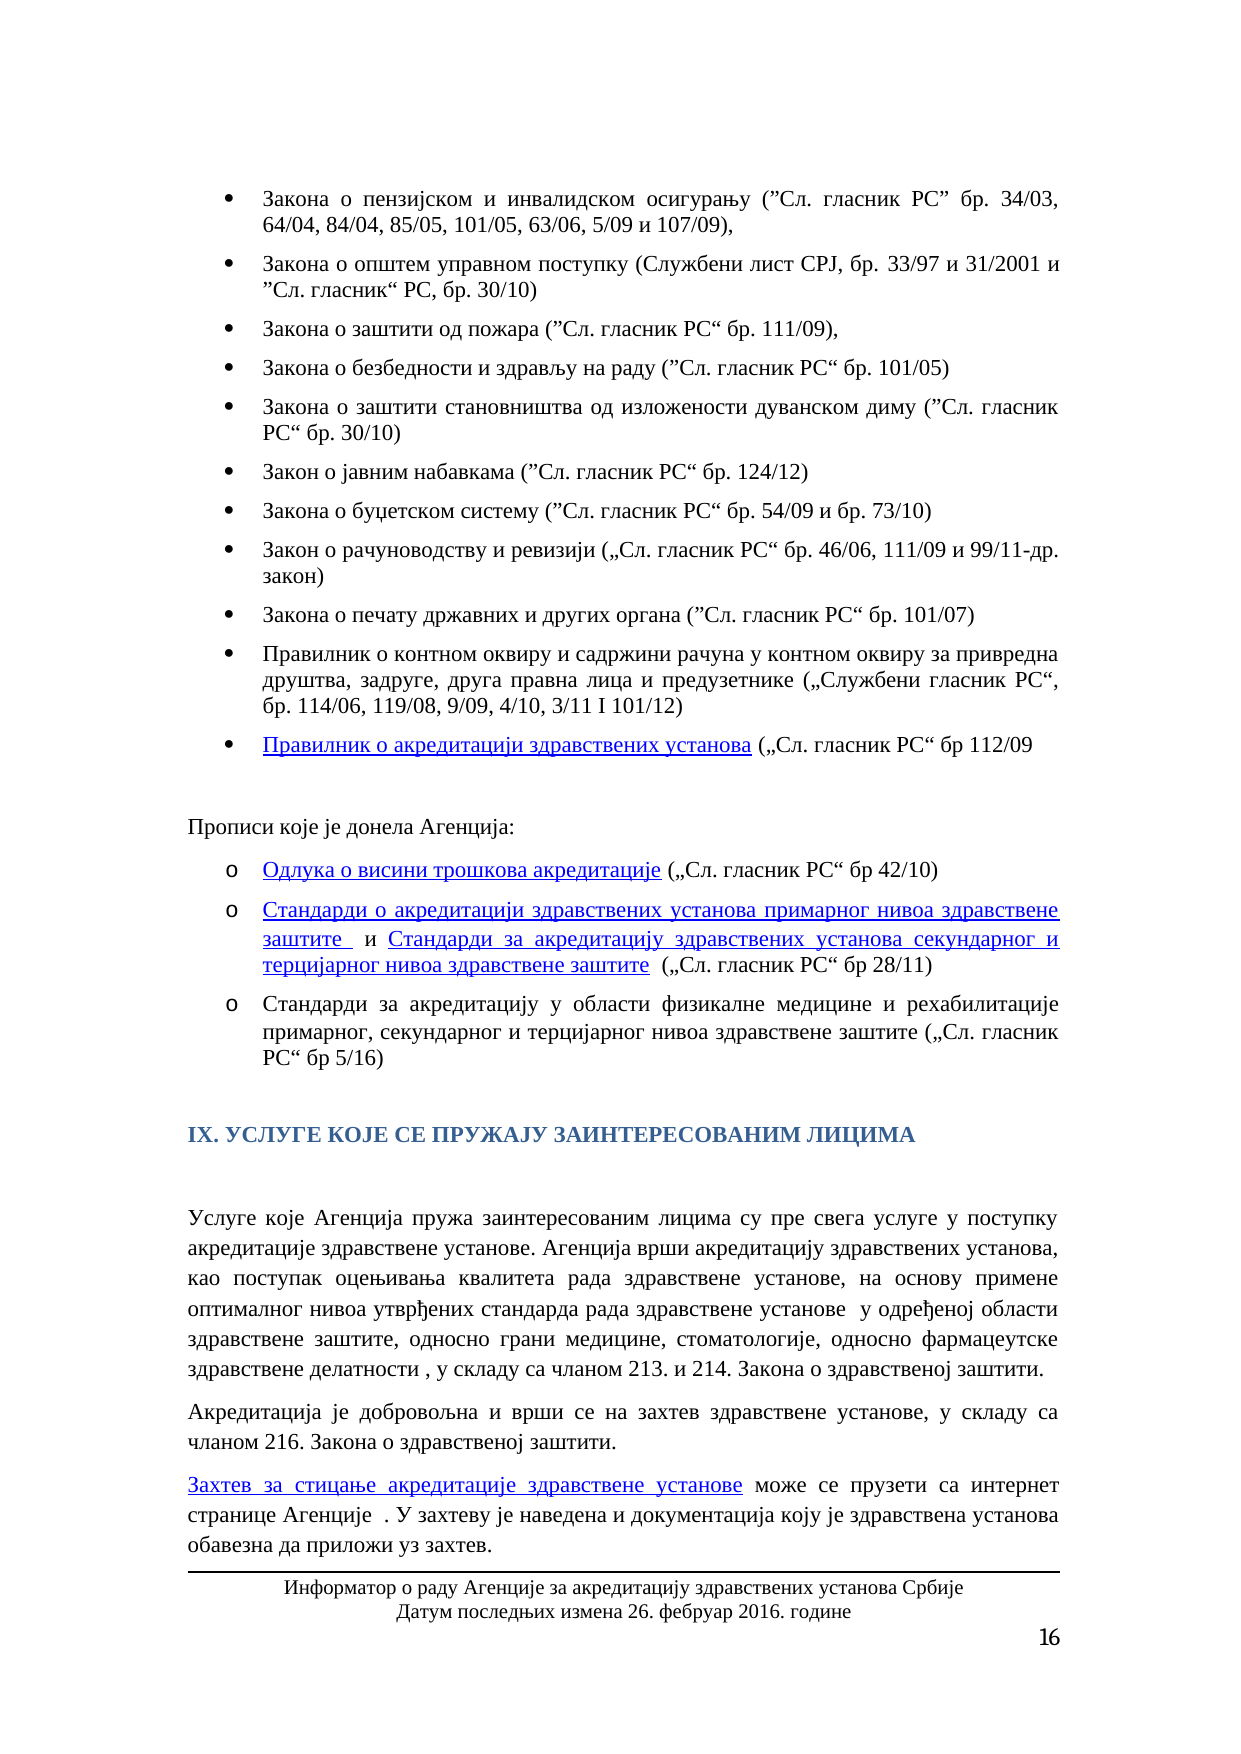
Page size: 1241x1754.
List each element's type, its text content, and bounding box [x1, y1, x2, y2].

list Закон о јавним набавкама (”Сл. гласник РС“ бр. 124/12) [225, 458, 1060, 484]
list Правилник о акредитацији здравствених установа („Сл. гласник РС“ бр 112/09 [225, 731, 1060, 758]
list Стандарди о акредитацији здравствених установа примарног нивоа здравствене заштите и Стандарди за акредитацију здравствених установа секундарног и терцијарног нивоа здравствене заштите („Сл. гласник РС“ бр 28/11) [225, 896, 1060, 977]
subtitle IX. УСЛУГЕ КОЈЕ СЕ ПРУЖАЈУ ЗАИНТЕРЕСОВАНИМ ЛИЦИМА [187, 1121, 1060, 1147]
list Одлука о висини трошкова акредитације („Сл. гласник РС“ бр 42/10) [225, 856, 1060, 884]
text Захтев за стицање акредитације здравствене установе може се прузети са интернет странице Агенције . У захтеву је наведена и документација коју је здравствена установа обавезна да приложи уз захтев. [187, 1471, 1060, 1557]
list Закона о буџетском систему (”Сл. гласник РС“ бр. 54/09 и бр. 73/10) [225, 497, 1060, 523]
list Закона о печату државних и других органа (”Сл. гласник РС“ бр. 101/07) [225, 601, 1060, 627]
list Закона о безбедности и здрављу на раду (”Сл. гласник РС“ бр. 101/05) [225, 354, 1060, 380]
list Закон о рачуноводству и ревизији („Сл. гласник РС“ бр. 46/06, 111/09 и 99/11-др. закон) [225, 536, 1060, 588]
text Прописи које је донела Агенција: [187, 813, 1060, 839]
list Закона о пензијском и инвалидском осигурању (”Сл. гласник РС” бр. 34/03, 64/04, 84/04, 85/05, 101/05, 63/06, 5/09 и 107/09), [225, 185, 1060, 237]
list Правилник о контном оквиру и садржини рачуна у контном оквиру за привредна друштва, задруге, друга правна лица и предузетнике („Службени гласник РС“, бр. 114/06, 119/08, 9/09, 4/10, 3/11 I 101/12) [225, 640, 1060, 719]
text Услуге које Агенција пружа заинтересованим лицима су пре свега услуге у поступку акредитације здравствене установе. Агенција врши акредитацију здравствених установа, као поступак оцењивања квалитета рада здравствене установе, на основу примене оптималног нивоа утврђених стандарда рада здравствене установе у одређеној области здравствене заштите, односно грани медицине, стоматологије, односно фармацеутске здравствене делатности , у складу са чланом 213. и 214. Закона о здравственој заштити. [187, 1204, 1060, 1381]
text Акредитација је добровољна и врши се на захтев здравствене установе, у складу са чланом 216. Закона о здравственој заштити. [187, 1398, 1060, 1454]
list Закона о заштити становништва од изложености дуванском диму (”Сл. гласник РС“ бр. 30/10) [225, 393, 1060, 446]
list Стандарди за акредитацију у области физикалне медицине и рехабилитације примарног, секундарног и терцијарног нивоа здравствене заштите („Сл. гласник РС“ бр 5/16) [225, 990, 1060, 1071]
list Закона о заштити од пожара (”Сл. гласник РС“ бр. 111/09), [225, 315, 1060, 342]
list Закона о општем управном поступку (Службени лист СРЈ, бр. 33/97 и 31/2001 и ”Сл. гласник“ РС, бр. 30/10) [225, 250, 1060, 303]
